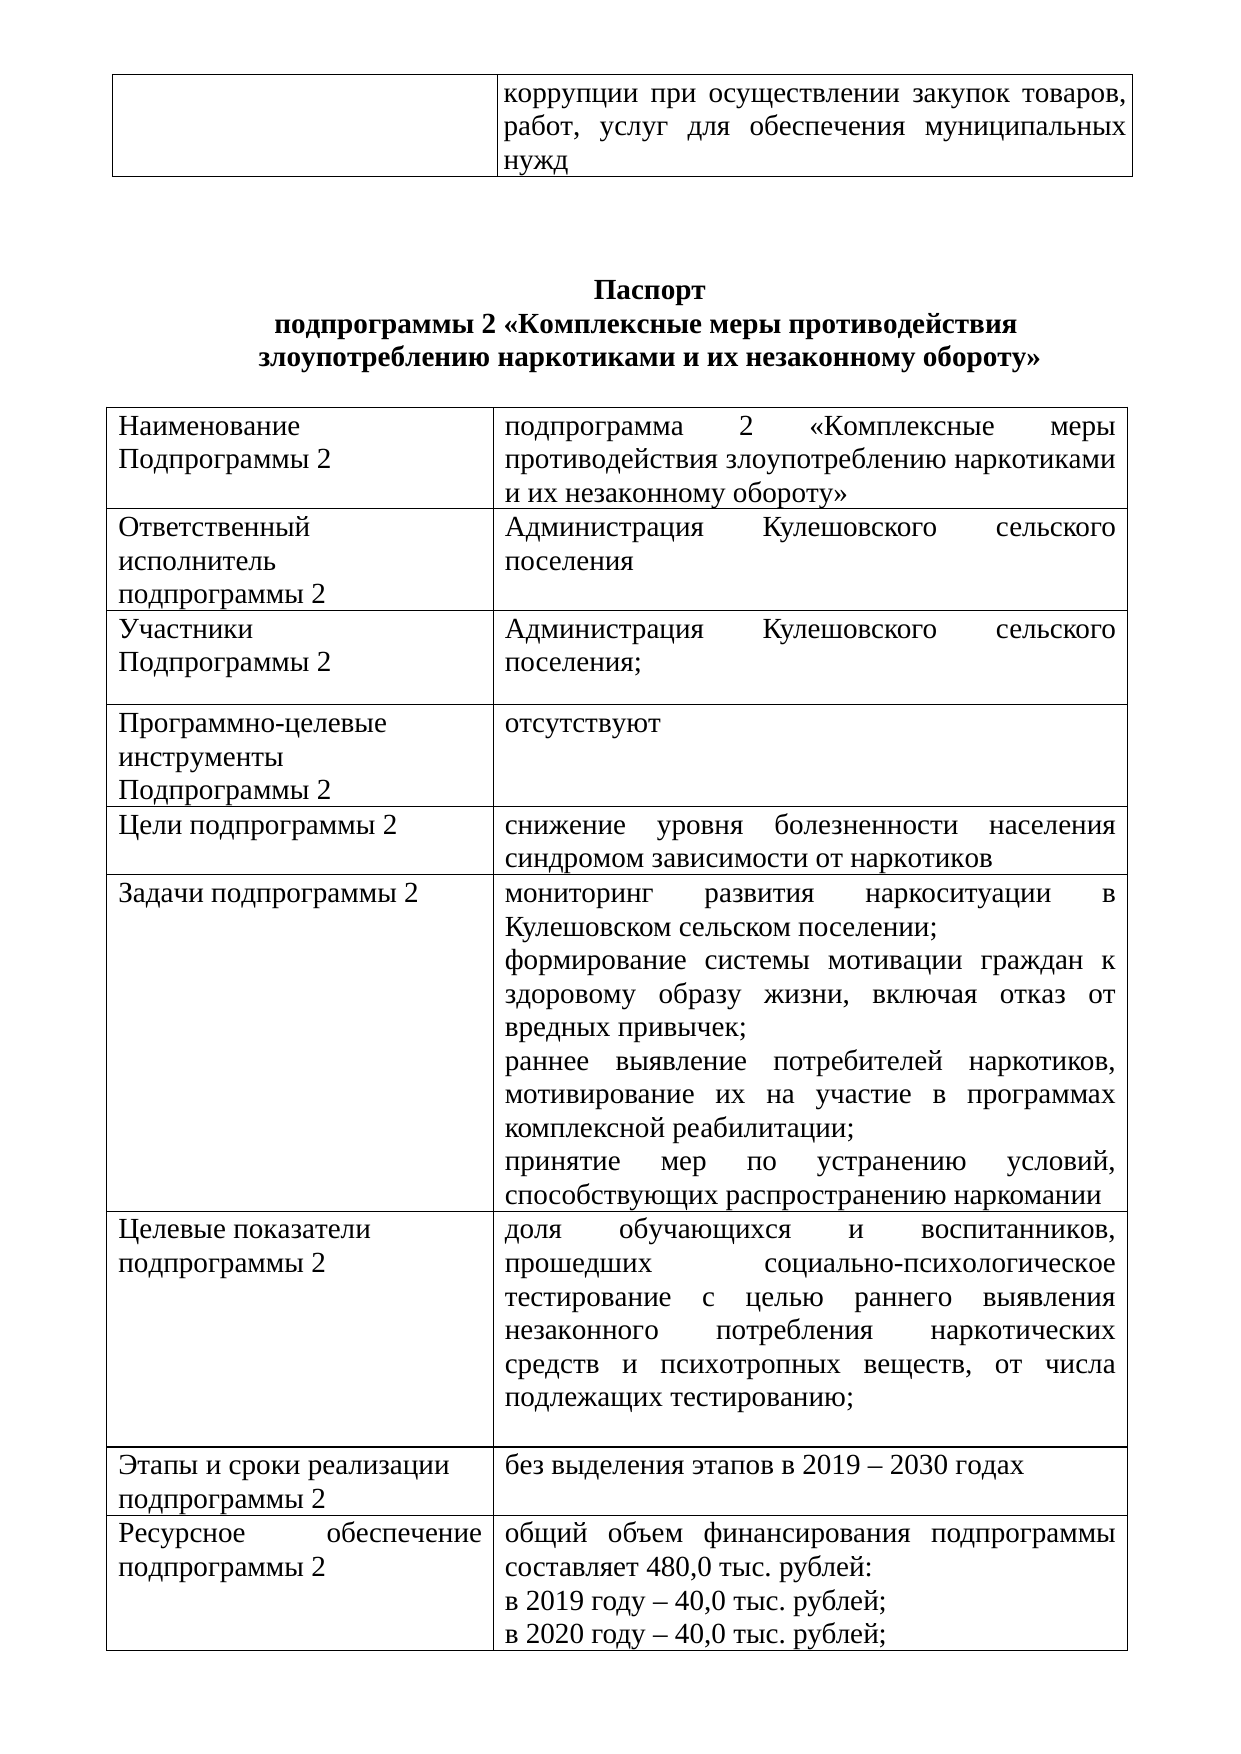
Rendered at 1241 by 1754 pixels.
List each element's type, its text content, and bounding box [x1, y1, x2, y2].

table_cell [107, 1516, 493, 1650]
table_header Наименование Подпрограммы 2 [107, 408, 493, 508]
table_cell Программно-целевые инструменты Подпрограммы 2 [107, 705, 493, 806]
table_header подпрограмма 2 «Комплексные меры противодействия злоупотреблению наркотиками и их незаконному обороту» [494, 408, 1127, 508]
table_cell Администрация Кулешовского сельского поселения; [494, 611, 1127, 704]
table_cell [113, 75, 497, 176]
text подпрограммы 2 «Комплексные меры противодействия злоупотреблению наркотиками и их незаконному обороту» [118, 306, 1181, 373]
table_cell Ответственный исполнитель подпрограммы 2 [107, 509, 493, 610]
table_cell Администрация Кулешовского сельского поселения [494, 509, 1127, 610]
table_cell отсутствуют [494, 705, 1127, 806]
table_cell доля обучающихся и воспитанников, прошедших социально-психологическое тестирование с целью раннего выявления незаконного потребления наркотических средств и психотропных веществ, от числа подлежащих тестированию; [494, 1212, 1127, 1446]
table_cell без выделения этапов в 2019 – 2030 годах [494, 1448, 1127, 1514]
table_cell Этапы и сроки реализации подпрограммы 2 [107, 1448, 493, 1514]
table_cell Цели подпрограммы 2 [107, 807, 493, 874]
table_cell снижение уровня болезненности населения синдромом зависимости от наркотиков [494, 807, 1127, 874]
table_cell Задачи подпрограммы 2 [107, 875, 493, 1211]
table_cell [494, 1516, 1127, 1650]
table_cell Участники Подпрограммы 2 [107, 611, 493, 704]
text Паспорт [118, 272, 1181, 306]
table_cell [498, 75, 1132, 176]
table_cell мониторинг развития наркоситуации в Кулешовском сельском поселении; формирование системы мотивации граждан к здоровому образу жизни, включая отказ от вредных привычек; раннее выявление потребителей наркотиков, мотивирование их на участие в программах комплексной реабилитации; принятие мер по устранению условий, способствующих распространению наркомании [494, 875, 1127, 1211]
table_cell Целевые показатели подпрограммы 2 [107, 1212, 493, 1446]
